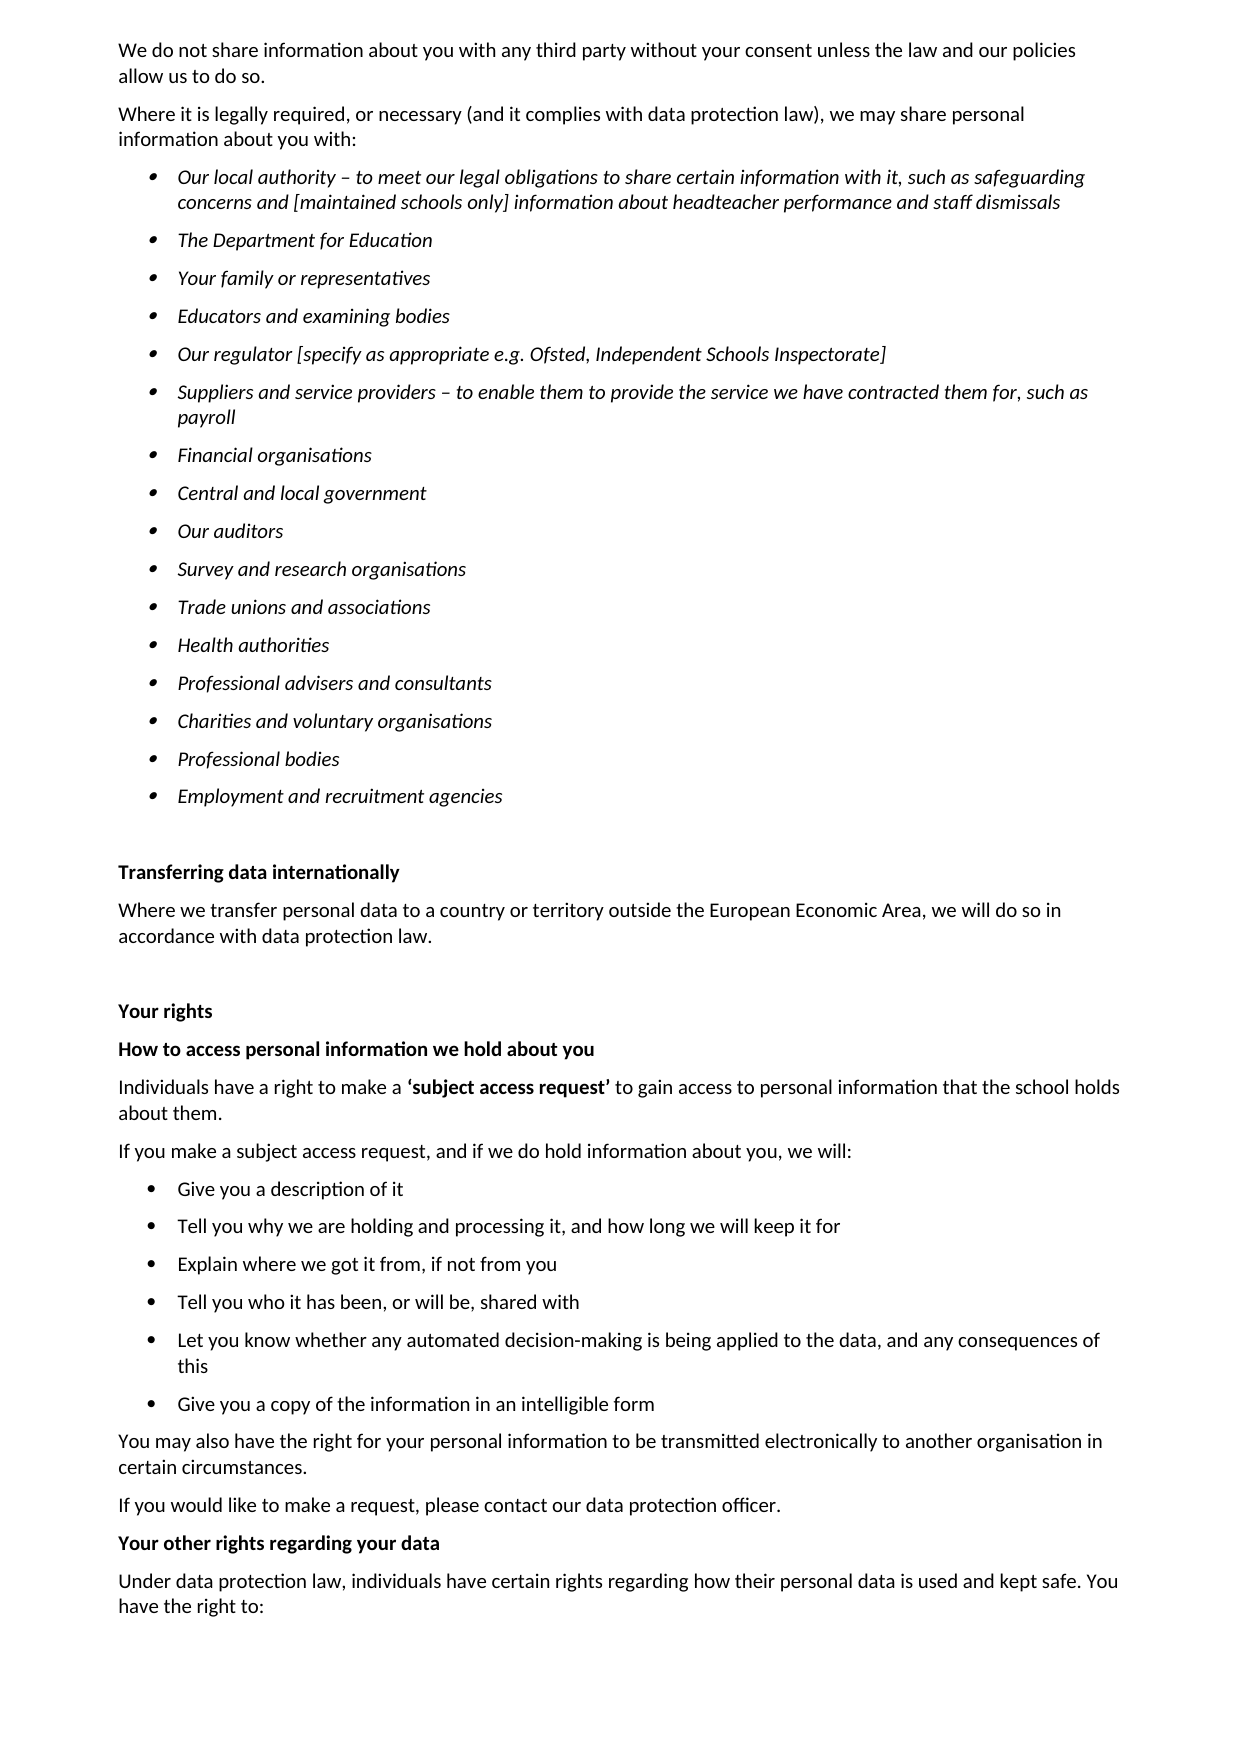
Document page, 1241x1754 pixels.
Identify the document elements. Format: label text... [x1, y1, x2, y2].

list Trade unions and associations [148, 594, 1122, 619]
list Employment and recruitment agencies [148, 784, 1122, 809]
list Our auditors [148, 518, 1122, 544]
text Individuals have a right to make a ‘subject access request’ to gain access to personal information that the school holds about them. [118, 1074, 1122, 1125]
text Where it is legally required, or necessary (and it complies with data protection law), we may share personal information about you with: [118, 101, 1122, 152]
list Professional advisers and consultants [148, 670, 1122, 695]
text Your rights [118, 999, 1122, 1024]
text We do not share information about you with any third party without your consent unless the law and our policies allow us to do so. [118, 37, 1122, 88]
list Let you know whether any automated decision-making is being applied to the data, and any consequences of this [148, 1327, 1122, 1378]
text Your other rights regarding your data [118, 1530, 1122, 1555]
text Transferring data internationally [118, 859, 1122, 885]
text You may also have the right for your personal information to be transmitted electronically to another organisation in certain circumstances. [118, 1429, 1122, 1479]
list Give you a copy of the information in an intelligible form [148, 1391, 1122, 1416]
list Tell you who it has been, or will be, shared with [148, 1289, 1122, 1315]
text Under data protection law, individuals have certain rights regarding how their personal data is used and kept safe. You have the right to: [118, 1568, 1122, 1619]
list Educators and examining bodies [148, 303, 1122, 329]
text How to access personal information we hold about you [118, 1037, 1122, 1062]
list The Department for Education [148, 227, 1122, 253]
list Central and local government [148, 480, 1122, 506]
list Health authorities [148, 632, 1122, 657]
list Suppliers and service providers – to enable them to provide the service we have contracted them for, such as payroll [148, 379, 1122, 430]
text Where we transfer personal data to a country or territory outside the European Economic Area, we will do so in accordance with data protection law. [118, 897, 1122, 948]
list Give you a description of it [148, 1176, 1122, 1201]
list Tell you why we are holding and processing it, and how long we will keep it for [148, 1214, 1122, 1239]
list Our regulator [specify as appropriate e.g. Ofsted, Independent Schools Inspectorate] [148, 341, 1122, 367]
text If you would like to make a request, please contact our data protection officer. [118, 1492, 1122, 1517]
list Explain where we got it from, if not from you [148, 1252, 1122, 1277]
list Financial organisations [148, 442, 1122, 468]
list Our local authority – to meet our legal obligations to share certain information with it, such as safeguarding concerns and [maintained schools only] information about headteacher performance and staff dismissals [148, 164, 1122, 215]
list Professional bodies [148, 746, 1122, 771]
list Your family or representatives [148, 265, 1122, 291]
text If you make a subject access request, and if we do hold information about you, we will: [118, 1138, 1122, 1163]
list Survey and research organisations [148, 556, 1122, 582]
list Charities and voluntary organisations [148, 708, 1122, 733]
